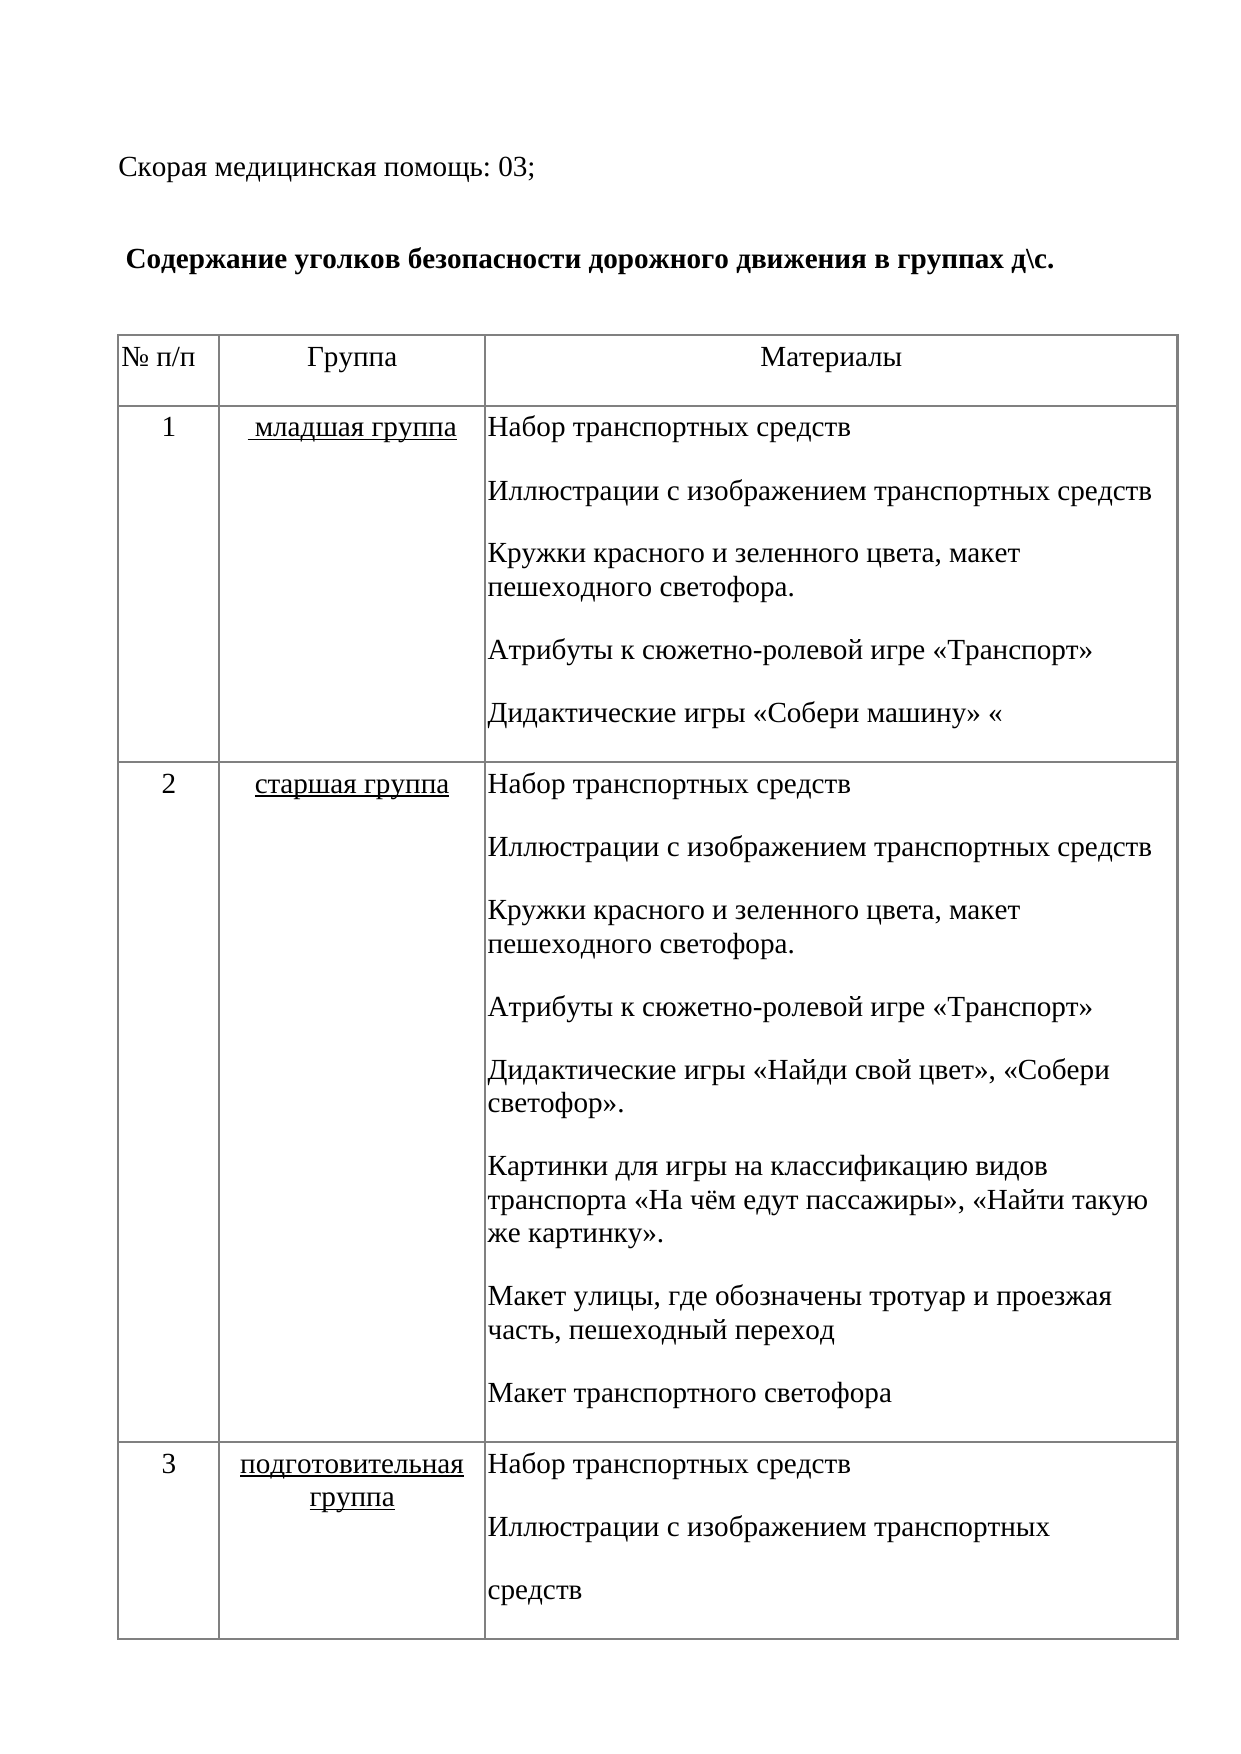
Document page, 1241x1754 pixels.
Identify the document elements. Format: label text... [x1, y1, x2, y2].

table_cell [220, 1443, 484, 1638]
table_cell старшая группа [220, 763, 484, 1441]
table_cell Набор транспортных средств Иллюстрации с изображением транспортных средств Кружки красного и зеленного цвета, макет пешеходного светофора. Атрибуты к сюжетно-ролевой игре «Транспорт» Дидактические игры «Найди свой цвет», «Собери светофор». Картинки для игры на классификацию видов транспорта «На чём едут пассажиры», «Найти такую же картинку». Макет улицы, где обозначены тротуар и проезжая часть, пешеходный переход Макет транспортного светофора [486, 763, 1176, 1441]
table_header Материалы [486, 336, 1176, 404]
table_cell 2 [119, 763, 218, 1441]
table_cell младшая группа [220, 407, 484, 761]
table_header № п/п [119, 336, 218, 404]
text Содержание уголков безопасности дорожного движения в группах д\с. [118, 242, 1122, 275]
table_cell 3 [119, 1443, 218, 1638]
text Скорая медицинская помощь: 03; [118, 149, 1122, 183]
table_header Группа [220, 336, 484, 404]
table_cell Набор транспортных средств Иллюстрации с изображением транспортных средств Кружки красного и зеленного цвета, макет пешеходного светофора. Атрибуты к сюжетно-ролевой игре «Транспорт» Дидактические игры «Собери машину» « [486, 407, 1176, 761]
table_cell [486, 1443, 1176, 1638]
table_cell 1 [119, 407, 218, 761]
